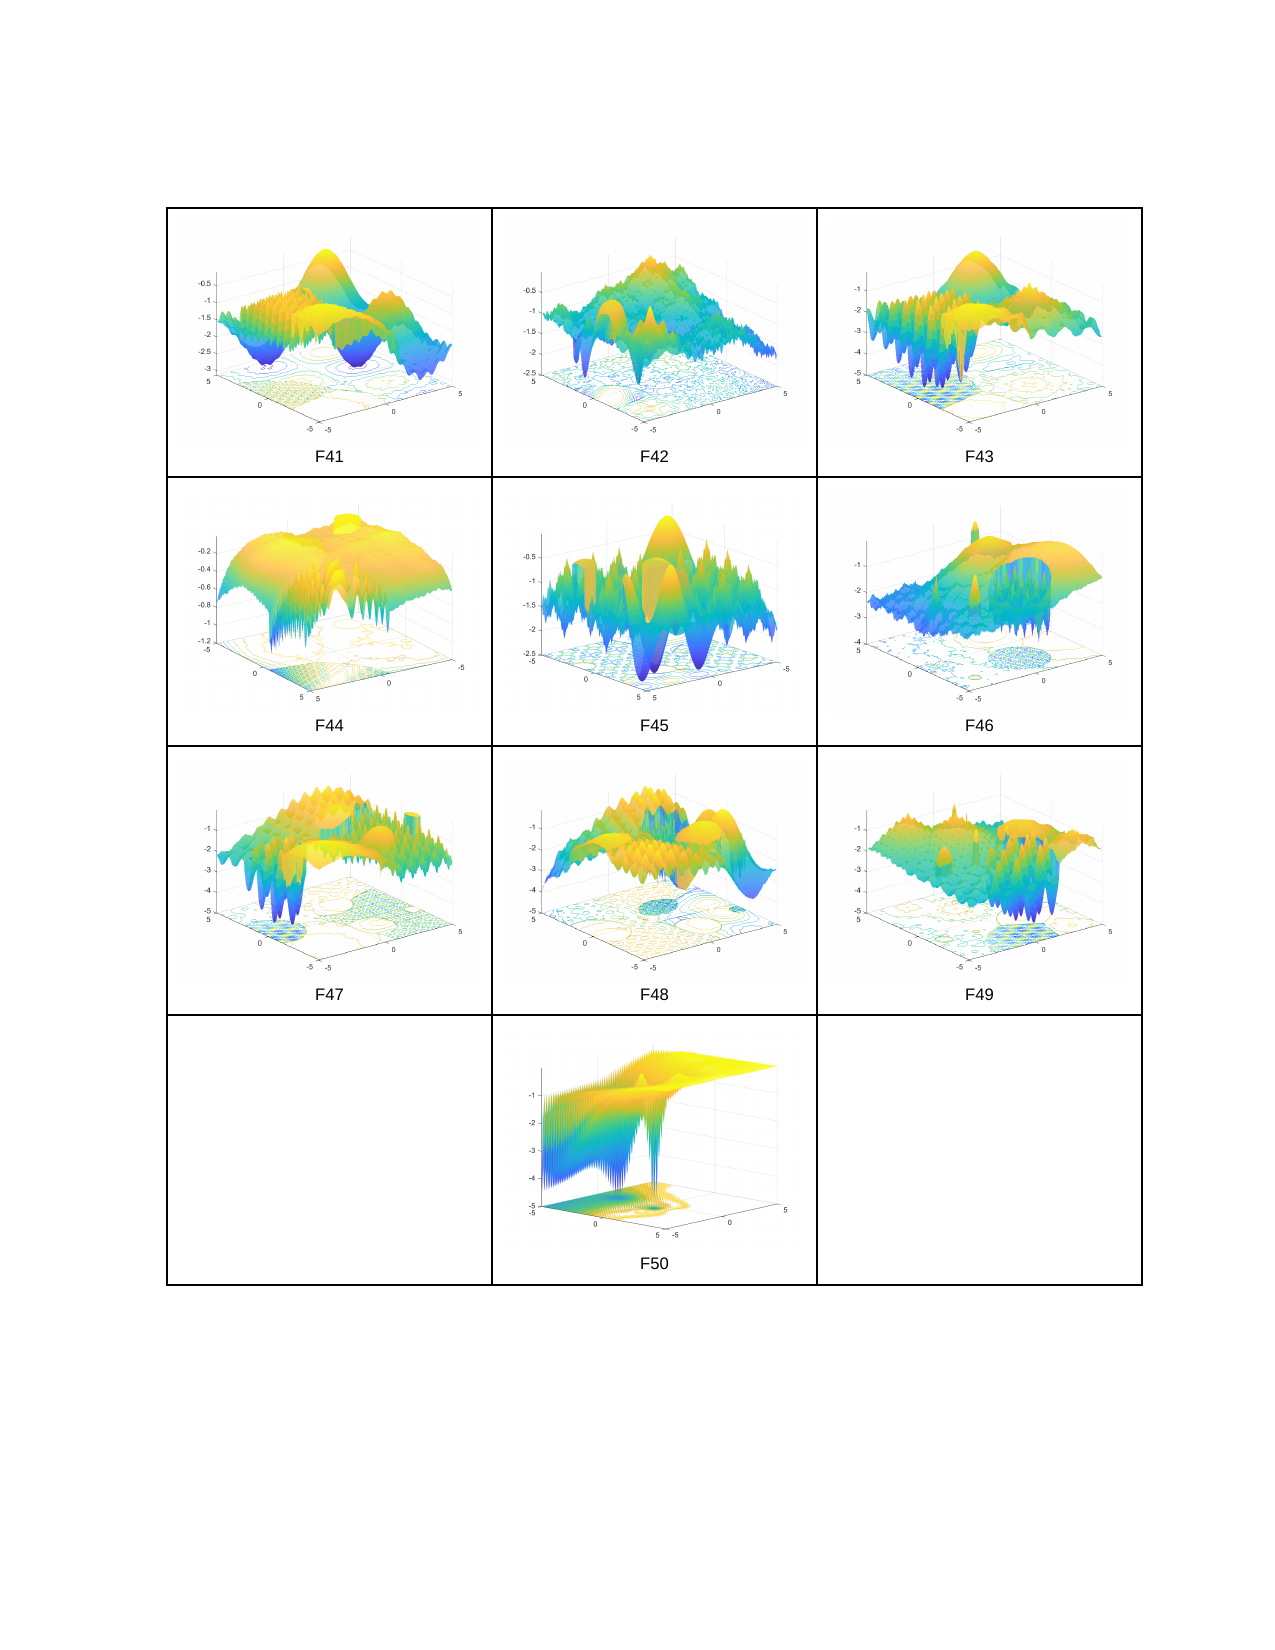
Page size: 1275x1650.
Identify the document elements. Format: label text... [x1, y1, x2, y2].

table_cell F44 [168, 478, 491, 745]
picture [502, 757, 806, 985]
picture [177, 488, 481, 716]
table_cell F49 [818, 747, 1141, 1014]
picture [827, 488, 1131, 716]
picture [177, 757, 481, 985]
table_cell F47 [168, 747, 491, 1014]
table_cell F46 [818, 478, 1141, 745]
picture [827, 757, 1131, 985]
picture [827, 219, 1131, 447]
table_cell [168, 1016, 491, 1283]
picture [177, 219, 481, 447]
table_cell F42 [493, 209, 816, 476]
table_cell F48 [493, 747, 816, 1014]
picture [502, 488, 806, 716]
table_cell [818, 1016, 1141, 1283]
table_cell F45 [493, 478, 816, 745]
picture [502, 1026, 806, 1254]
table_cell F41 [168, 209, 491, 476]
picture [502, 219, 806, 447]
table_cell F50 [493, 1016, 816, 1283]
table_cell F43 [818, 209, 1141, 476]
